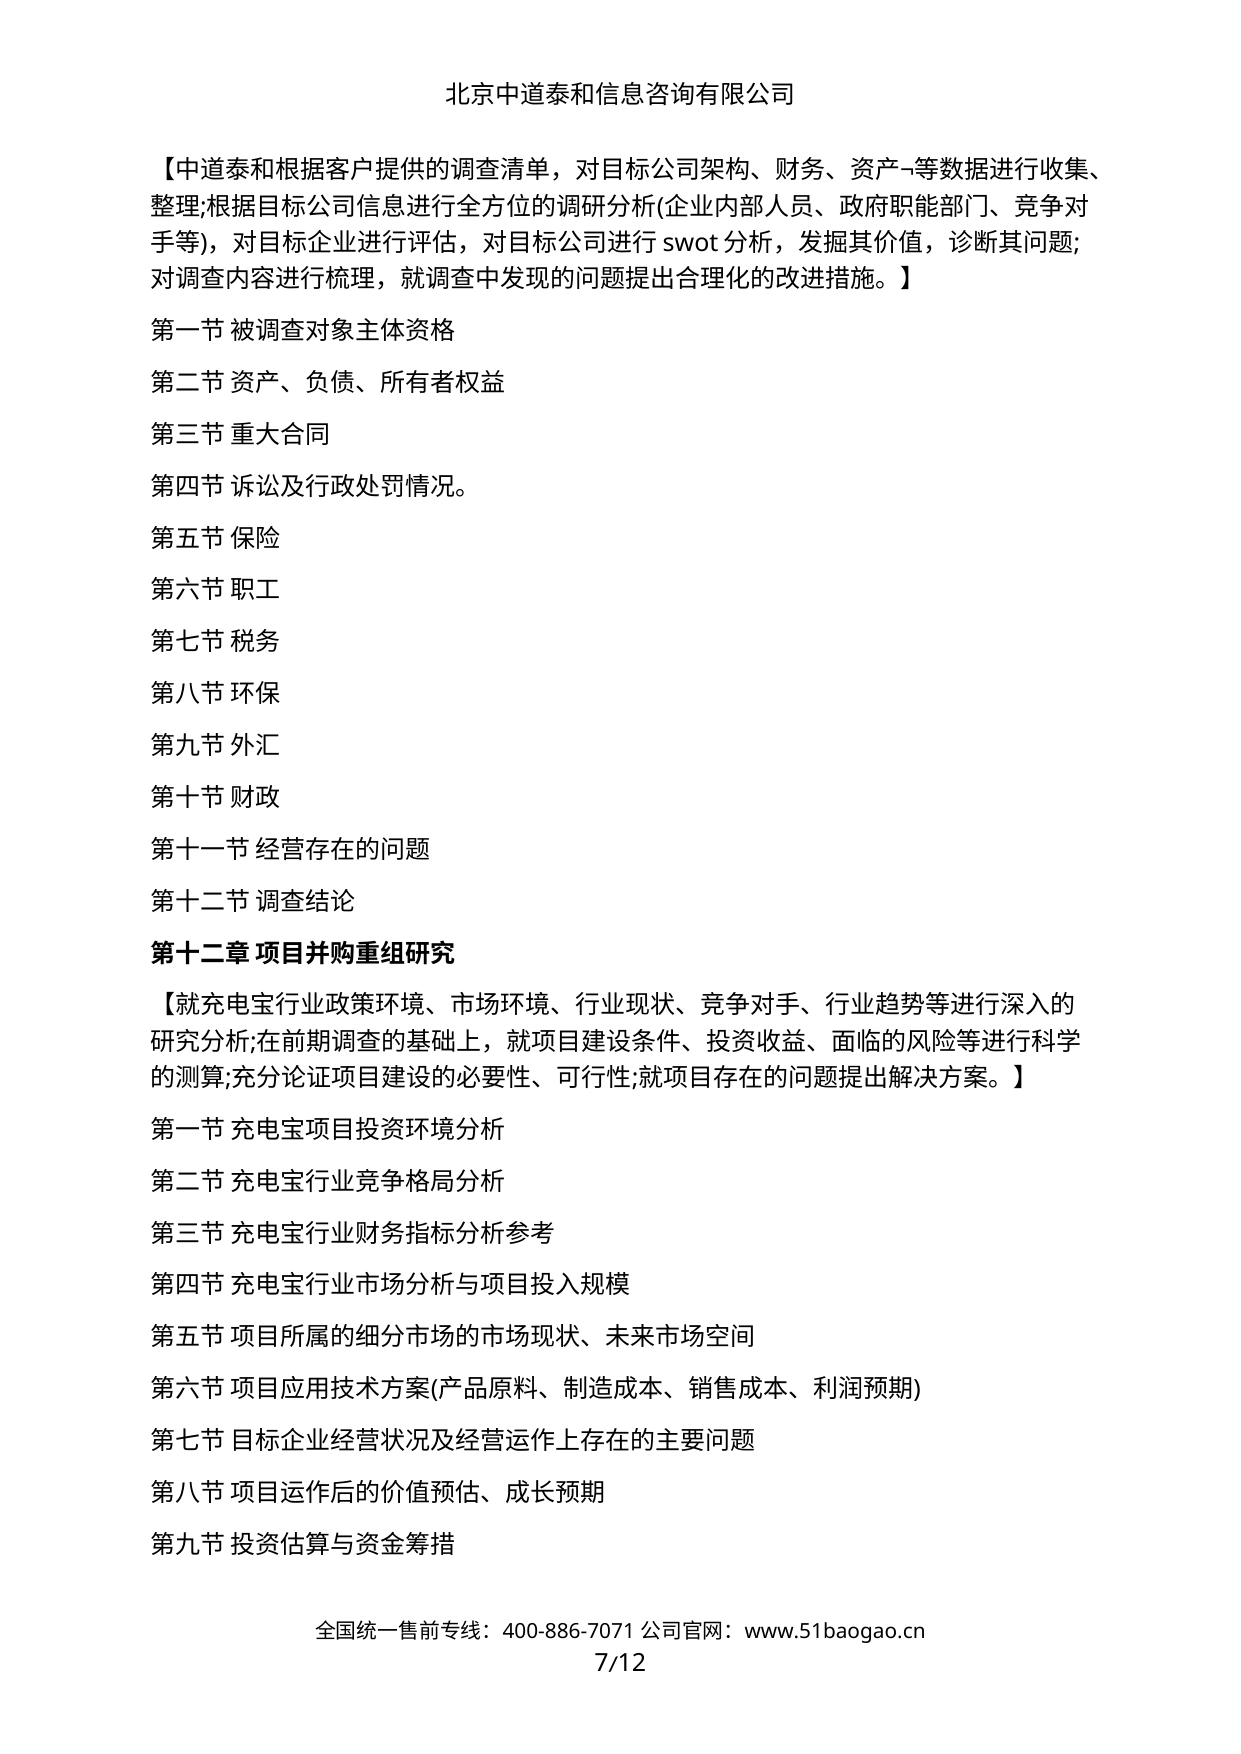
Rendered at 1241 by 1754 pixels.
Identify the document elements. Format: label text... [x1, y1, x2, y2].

text 第四节 诉讼及行政处罚情况。 [150, 466, 1090, 502]
text 第七节 目标企业经营状况及经营运作上存在的主要问题 [150, 1421, 1090, 1457]
text 第一节 被调查对象主体资格 [150, 311, 1090, 347]
text 第九节 外汇 [150, 726, 1090, 762]
text 【中道泰和根据客户提供的调查清单，对目标公司架构、财务、资产¬等数据进行收集、整理;根据目标公司信息进行全方位的调研分析(企业内部人员、政府职能部门、竞争对手等)，对目标企业进行评估，对目标公司进行swot分析，发掘其价值，诊断其问题;对调查内容进行梳理，就调查中发现的问题提出合理化的改进措施。】 [150, 150, 1090, 295]
text 第五节 项目所属的细分市场的市场现状、未来市场空间 [150, 1317, 1090, 1353]
text 第六节 项目应用技术方案(产品原料、制造成本、销售成本、利润预期) [150, 1369, 1090, 1405]
text 第一节 充电宝项目投资环境分析 [150, 1109, 1090, 1146]
text 第三节 充电宝行业财务指标分析参考 [150, 1213, 1090, 1249]
text 第六节 职工 [150, 570, 1090, 606]
text 第十一节 经营存在的问题 [150, 829, 1090, 866]
text 第十二章 项目并购重组研究 [150, 933, 1090, 969]
text 第十二节 调查结论 [150, 881, 1090, 917]
text 第九节 投资估算与资金筹措 [150, 1524, 1090, 1561]
text 第三节 重大合同 [150, 414, 1090, 451]
text 第二节 充电宝行业竞争格局分析 [150, 1161, 1090, 1197]
text 第八节 项目运作后的价值预估、成长预期 [150, 1472, 1090, 1509]
text 第十节 财政 [150, 777, 1090, 814]
text 【就充电宝行业政策环境、市场环境、行业现状、竞争对手、行业趋势等进行深入的研究分析;在前期调查的基础上，就项目建设条件、投资收益、面临的风险等进行科学的测算;充分论证项目建设的必要性、可行性;就项目存在的问题提出解决方案。】 [150, 985, 1090, 1094]
text 第二节 资产、负债、所有者权益 [150, 362, 1090, 399]
text 第八节 环保 [150, 674, 1090, 710]
text 第七节 税务 [150, 622, 1090, 658]
text 第四节 充电宝行业市场分析与项目投入规模 [150, 1265, 1090, 1301]
text 第五节 保险 [150, 518, 1090, 554]
